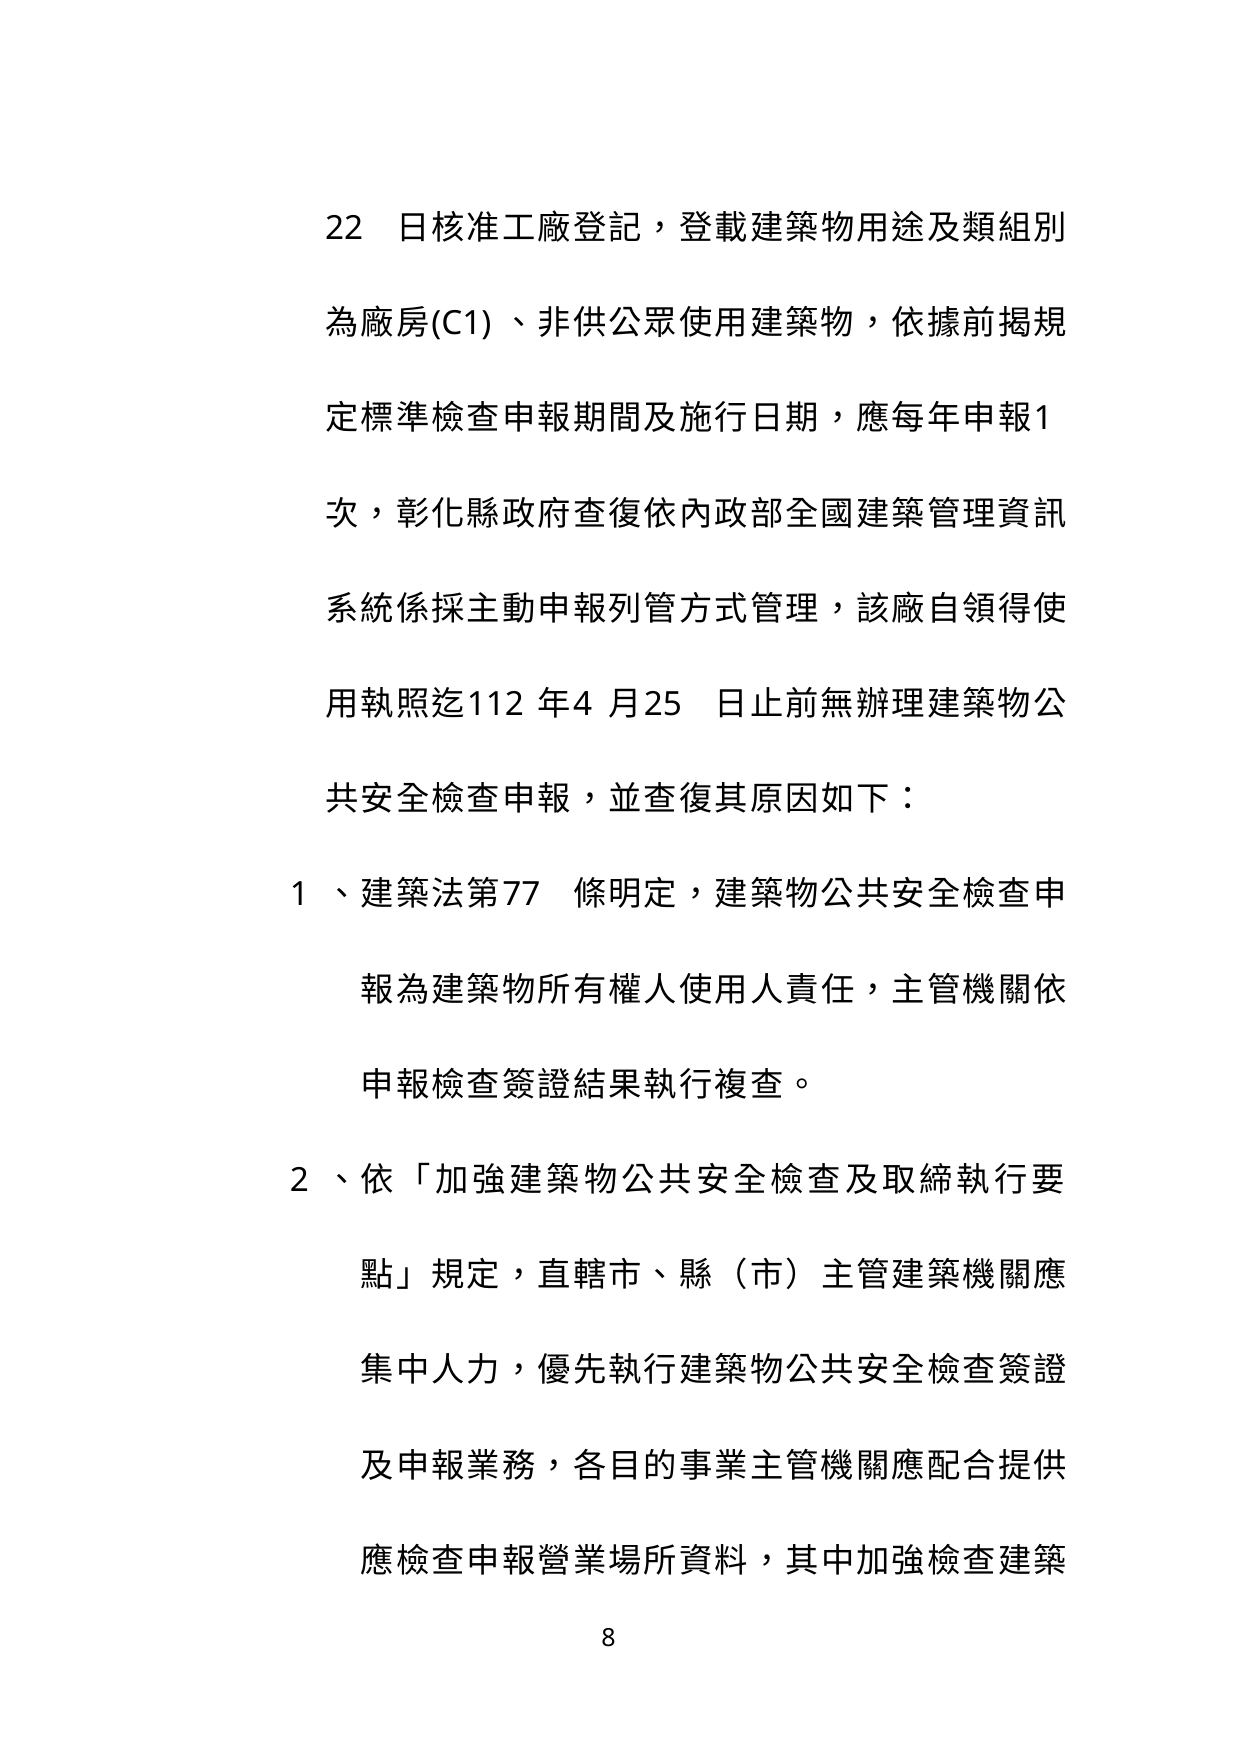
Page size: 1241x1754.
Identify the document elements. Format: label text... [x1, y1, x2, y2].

subtitle 建築法第77條明定，建築物公共安全檢查申報為建築物所有權人使用人責任，主管機關依申報檢查簽證結果執行複查。 [272, 844, 1069, 1129]
